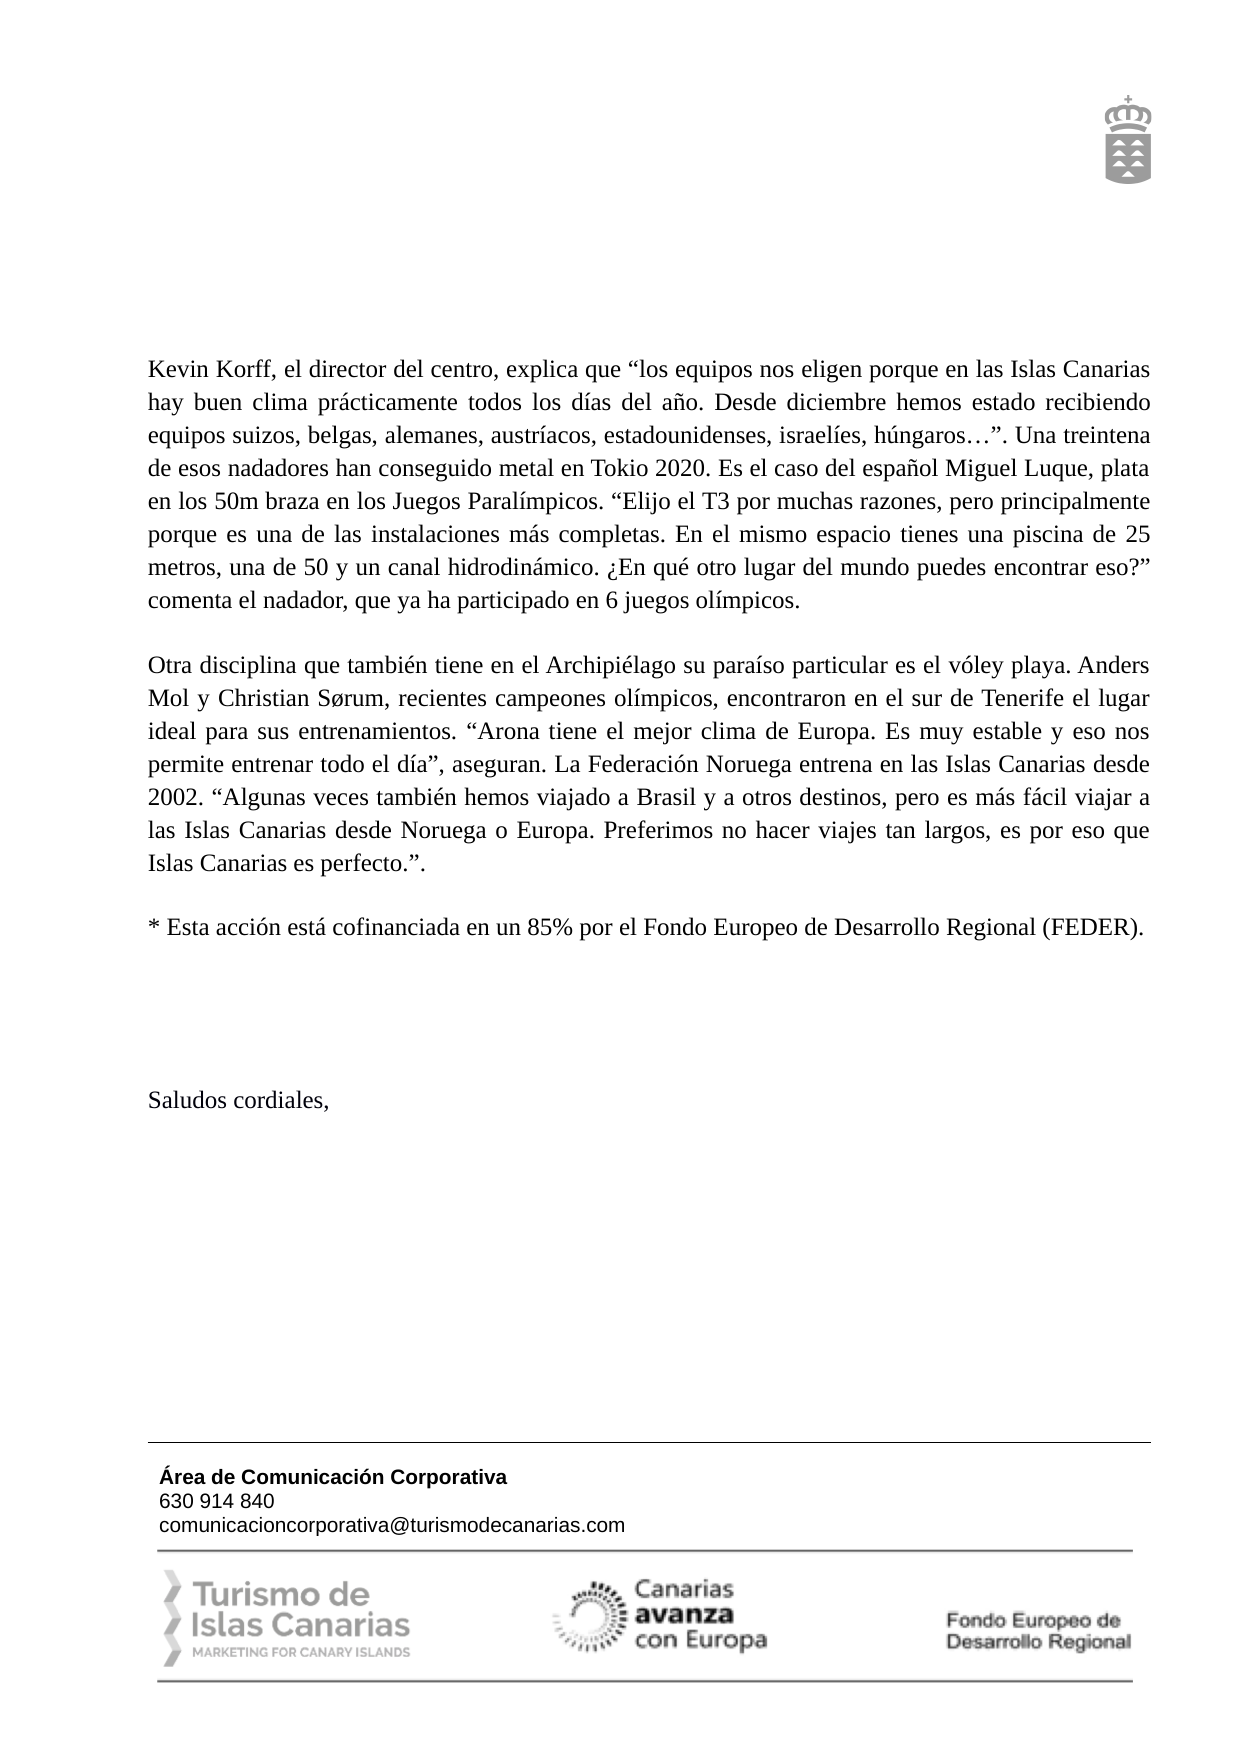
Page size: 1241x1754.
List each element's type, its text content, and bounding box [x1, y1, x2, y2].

text Otra disciplina que también tiene en el Archipiélago su paraíso particular es el vóley playa. Anders Mol y Christian Sørum, recientes campeones olímpicos, encontraron en el sur de Tenerife el lugar ideal para sus entrenamientos. “Arona tiene el mejor clima de Europa. Es muy estable y eso nos permite entrenar todo el día”, aseguran. La Federación Noruega entrena en las Islas Canarias desde 2002. “Algunas veces también hemos viajado a Brasil y a otros destinos, pero es más fácil viajar a las Islas Canarias desde Noruega o Europa. Preferimos no hacer viajes tan largos, es por eso que Islas Canarias es perfecto.”. [148, 650, 1152, 877]
text * Esta acción está cofinanciada en un 85% por el Fondo Europeo de Desarrollo Regional (FEDER). [148, 912, 1152, 941]
picture [147, 1536, 1152, 1725]
picture [1104, 95, 1152, 184]
text Kevin Korff, el director del centro, explica que “los equipos nos eligen porque en las Islas Canarias hay buen clima prácticamente todos los días del año. Desde diciembre hemos estado recibiendo equipos suizos, belgas, alemanes, austríacos, estadounidenses, israelíes, húngaros…”. Una treintena de esos nadadores han conseguido metal en Tokio 2020. Es el caso del español Miguel Luque, plata en los 50m braza en los Juegos Paralímpicos. “Elijo el T3 por muchas razones, pero principalmente porque es una de las instalaciones más completas. En el mismo espacio tienes una piscina de 25 metros, una de 50 y un canal hidrodinámico. ¿En qué otro lugar del mundo puedes encontrar eso?” comenta el nadador, que ya ha participado en 6 juegos olímpicos. [148, 354, 1152, 614]
text Saludos cordiales, [148, 1085, 1152, 1113]
